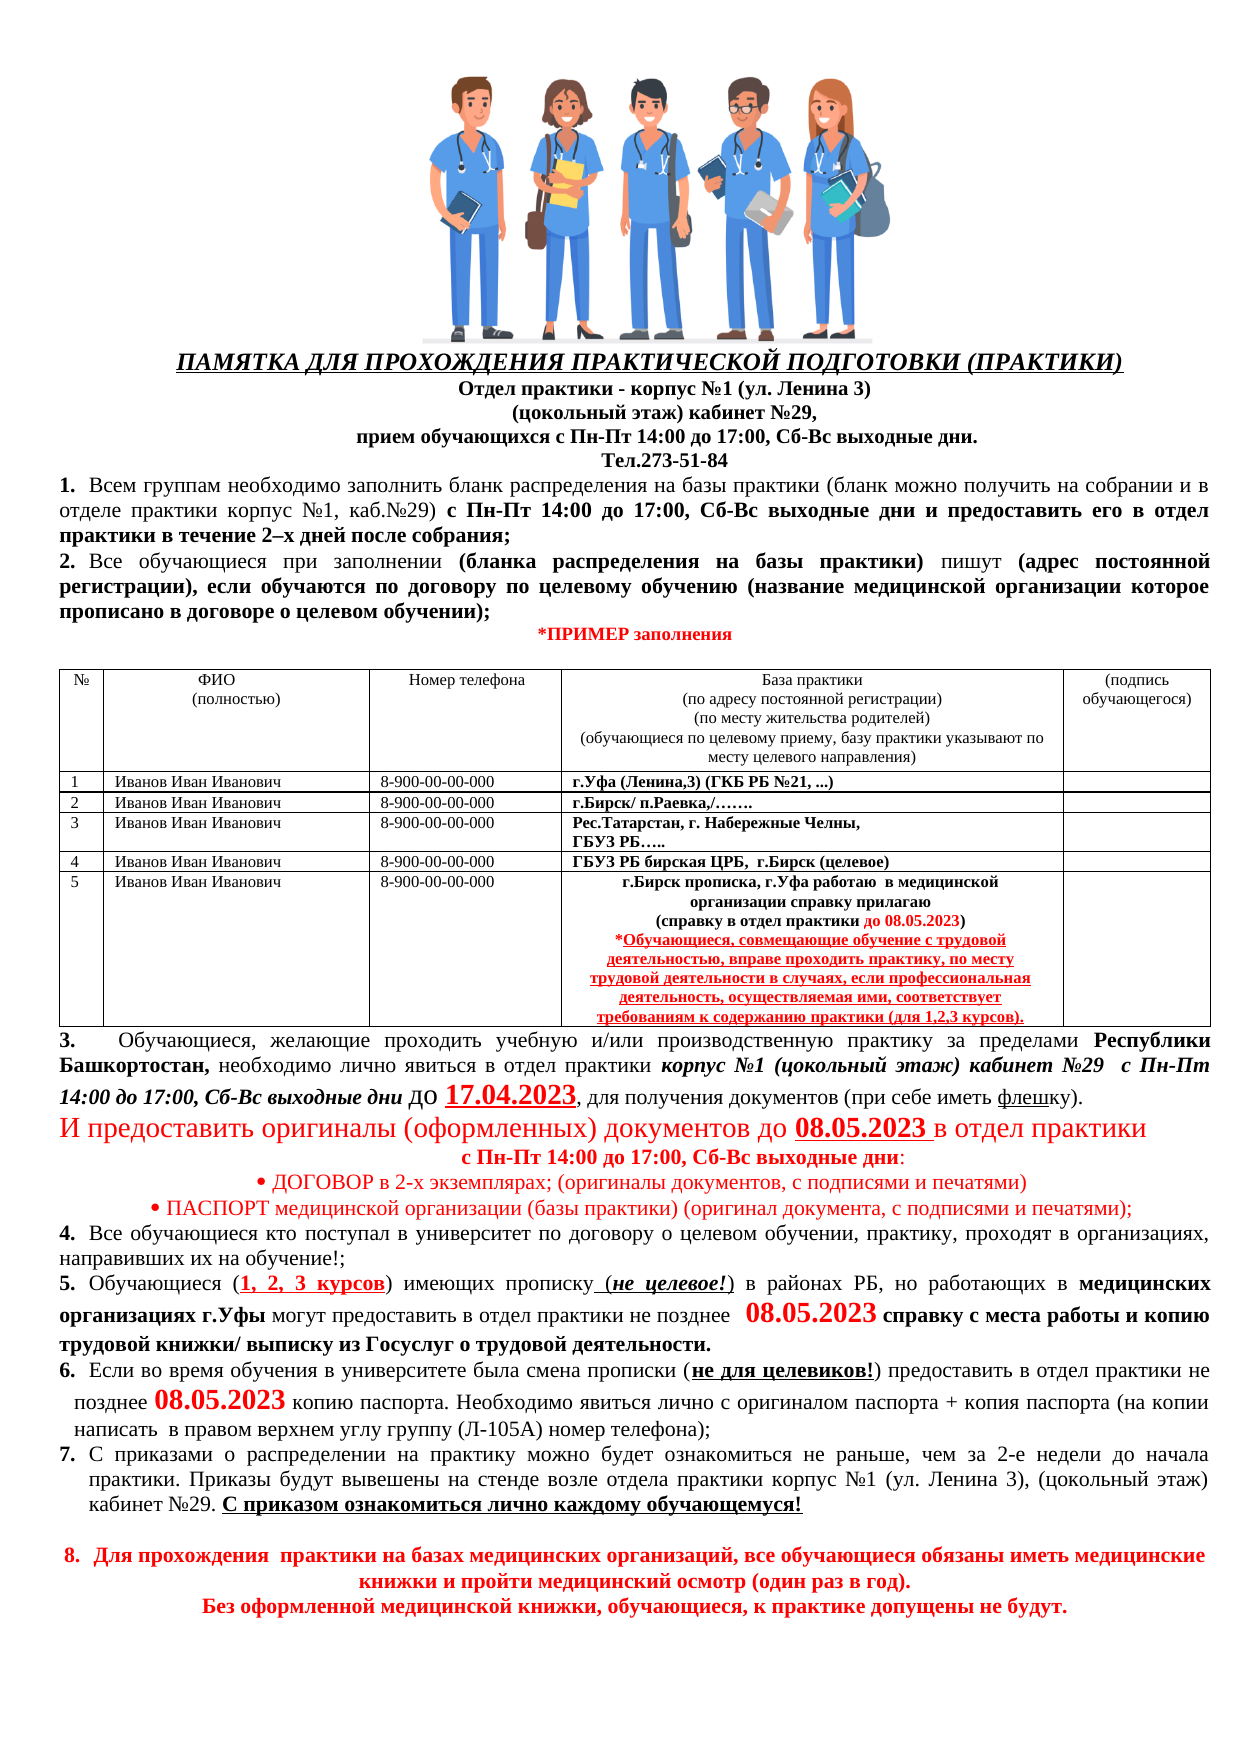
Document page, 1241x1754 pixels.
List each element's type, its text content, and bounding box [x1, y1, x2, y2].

table_cell Рес.Татарстан, г. Набережные Челны, ГБУЗ РБ….. [562, 813, 1063, 851]
list ДОГОВОР в 2-х экземплярах; (оригиналы документов, с подписями и печатями) [103, 1169, 1181, 1194]
table_cell ГБУЗ РБ бирская ЦРБ, г.Бирск (целевое) [562, 852, 1063, 871]
table_cell 8-900-00-00-000 [370, 793, 561, 812]
table_cell г.Уфа (Ленина,3) (ГКБ РБ №21, ...) [562, 772, 1063, 791]
list Обучающиеся (1, 2, 3 курсов) имеющих прописку (не целевое!) в районах РБ, но работающих в медицинских организациях г.Уфы могут предоставить в отдел практики не позднее 08.05.2023 справку с места работы и копию трудовой книжки/ выписку из Госуслуг о трудовой деятельности. [59, 1270, 1211, 1357]
table_header (подпись обучающегося) [1064, 670, 1210, 771]
table_cell 5 [60, 872, 103, 1026]
list Все обучающиеся при заполнении (бланка распределения на базы практики) пишут (адрес постоянной регистрации), если обучаются по договору по целевому обучению (название медицинской организации которое прописано в договоре о целевом обучении); [59, 548, 1211, 623]
table_cell Иванов Иван Иванович [104, 872, 369, 1026]
table_cell г.Бирск прописка, г.Уфа работаю в медицинской организации справку прилагаю (справку в отдел практики до 08.05.2023) *Обучающиеся, совмещающие обучение с трудовой деятельностью, вправе проходить практику, по месту трудовой деятельности в случаях, если профессиональная деятельность, осуществляемая ими, соответствует требованиям к содержанию практики (для 1,2,3 курсов). [562, 872, 1063, 1026]
text Памятка для прохождения ПрАКТИЧЕСКОЙ ПОДГОТОВКИ (ПРАКТИКИ) [118, 347, 1181, 376]
list Всем группам необходимо заполнить бланк распределения на базы практики (бланк можно получить на собрании и в отделе практики корпус №1, каб.№29) с Пн-Пт 14:00 до 17:00, Сб-Вс выходные дни и предоставить его в отдел практики в течение 2–х дней после собрания; [59, 472, 1211, 548]
list И предоставить оригиналы (оформленных) документов до 08.05.2023 в отдел практики [44, 1111, 1211, 1144]
list с Пн-Пт 14:00 до 17:00, Сб-Вс выходные дни: [156, 1144, 1211, 1169]
table_cell 2 [60, 793, 103, 812]
list Все обучающиеся кто поступал в университет по договору о целевом обучении, практику, проходят в организациях, направивших их на обучение!; [59, 1220, 1211, 1270]
list Без оформленной медицинской книжки, обучающиеся, к практике допущены не будут. [59, 1593, 1211, 1619]
table_cell г.Бирск/ п.Раевка,/……. [562, 793, 1063, 812]
table_cell 4 [60, 852, 103, 871]
list *ПРИМЕР заполнения [59, 623, 1211, 645]
table_cell [1064, 772, 1210, 791]
table_cell 1 [60, 772, 103, 791]
table_header № [60, 670, 103, 771]
table_cell [1064, 852, 1210, 871]
table_cell 3 [60, 813, 103, 851]
table_header ФИО (полностью) [104, 670, 369, 771]
table_cell 8-900-00-00-000 [370, 872, 561, 1026]
table_header База практики (по адресу постоянной регистрации) (по месту жительства родителей) (обучающиеся по целевому приему, базу практики указывают по месту целевого направления) [562, 670, 1063, 771]
table_cell 8-900-00-00-000 [370, 852, 561, 871]
picture [372, 57, 927, 347]
table_cell Иванов Иван Иванович [104, 813, 369, 851]
list Тел.273-51-84 [148, 448, 1181, 472]
list ПАСПОРТ медицинской организации (базы практики) (оригинал документа, с подписями и печатями); [103, 1194, 1181, 1220]
list Отдел практики - корпус №1 (ул. Ленина 3) [148, 376, 1181, 400]
table_cell [1064, 813, 1210, 851]
list Если во время обучения в университете была смена прописки (не для целевиков!) предоставить в отдел практики не позднее 08.05.2023 копию паспорта. Необходимо явиться лично с оригиналом паспорта + копия паспорта (на копии написать в правом верхнем углу группу (Л-105А) номер телефона); [59, 1357, 1211, 1441]
table_cell Иванов Иван Иванович [104, 852, 369, 871]
list Для прохождения практики на базах медицинских организаций, все обучающиеся обязаны иметь медицинские книжки и пройти медицинский осмотр (один раз в год). [59, 1542, 1211, 1593]
list прием обучающихся с Пн-Пт 14:00 до 17:00, Сб-Вс выходные дни. [148, 424, 1181, 448]
table_cell Иванов Иван Иванович [104, 772, 369, 791]
list Обучающиеся, желающие проходить учебную и/или производственную практику за пределами Республики Башкортостан, необходимо лично явиться в отдел практики корпус №1 (цокольный этаж) кабинет №29 с Пн-Пт 14:00 до 17:00, Сб-Вс выходные дни до 17.04.2023, для получения документов (при себе иметь флешку). [59, 1027, 1211, 1111]
table_cell Иванов Иван Иванович [104, 793, 369, 812]
list (цокольный этаж) кабинет №29, [148, 400, 1181, 424]
table_header Номер телефона [370, 670, 561, 771]
table_cell [1064, 872, 1210, 1026]
table_cell [1064, 793, 1210, 812]
table_cell 8-900-00-00-000 [370, 772, 561, 791]
list С приказами о распределении на практику можно будет ознакомиться не раньше, чем за 2-е недели до начала практики. Приказы будут вывешены на стенде возле отдела практики корпус №1 (ул. Ленина 3), (цокольный этаж) кабинет №29. С приказом ознакомиться лично каждому обучающемуся! [59, 1441, 1211, 1516]
table_cell 8-900-00-00-000 [370, 813, 561, 851]
